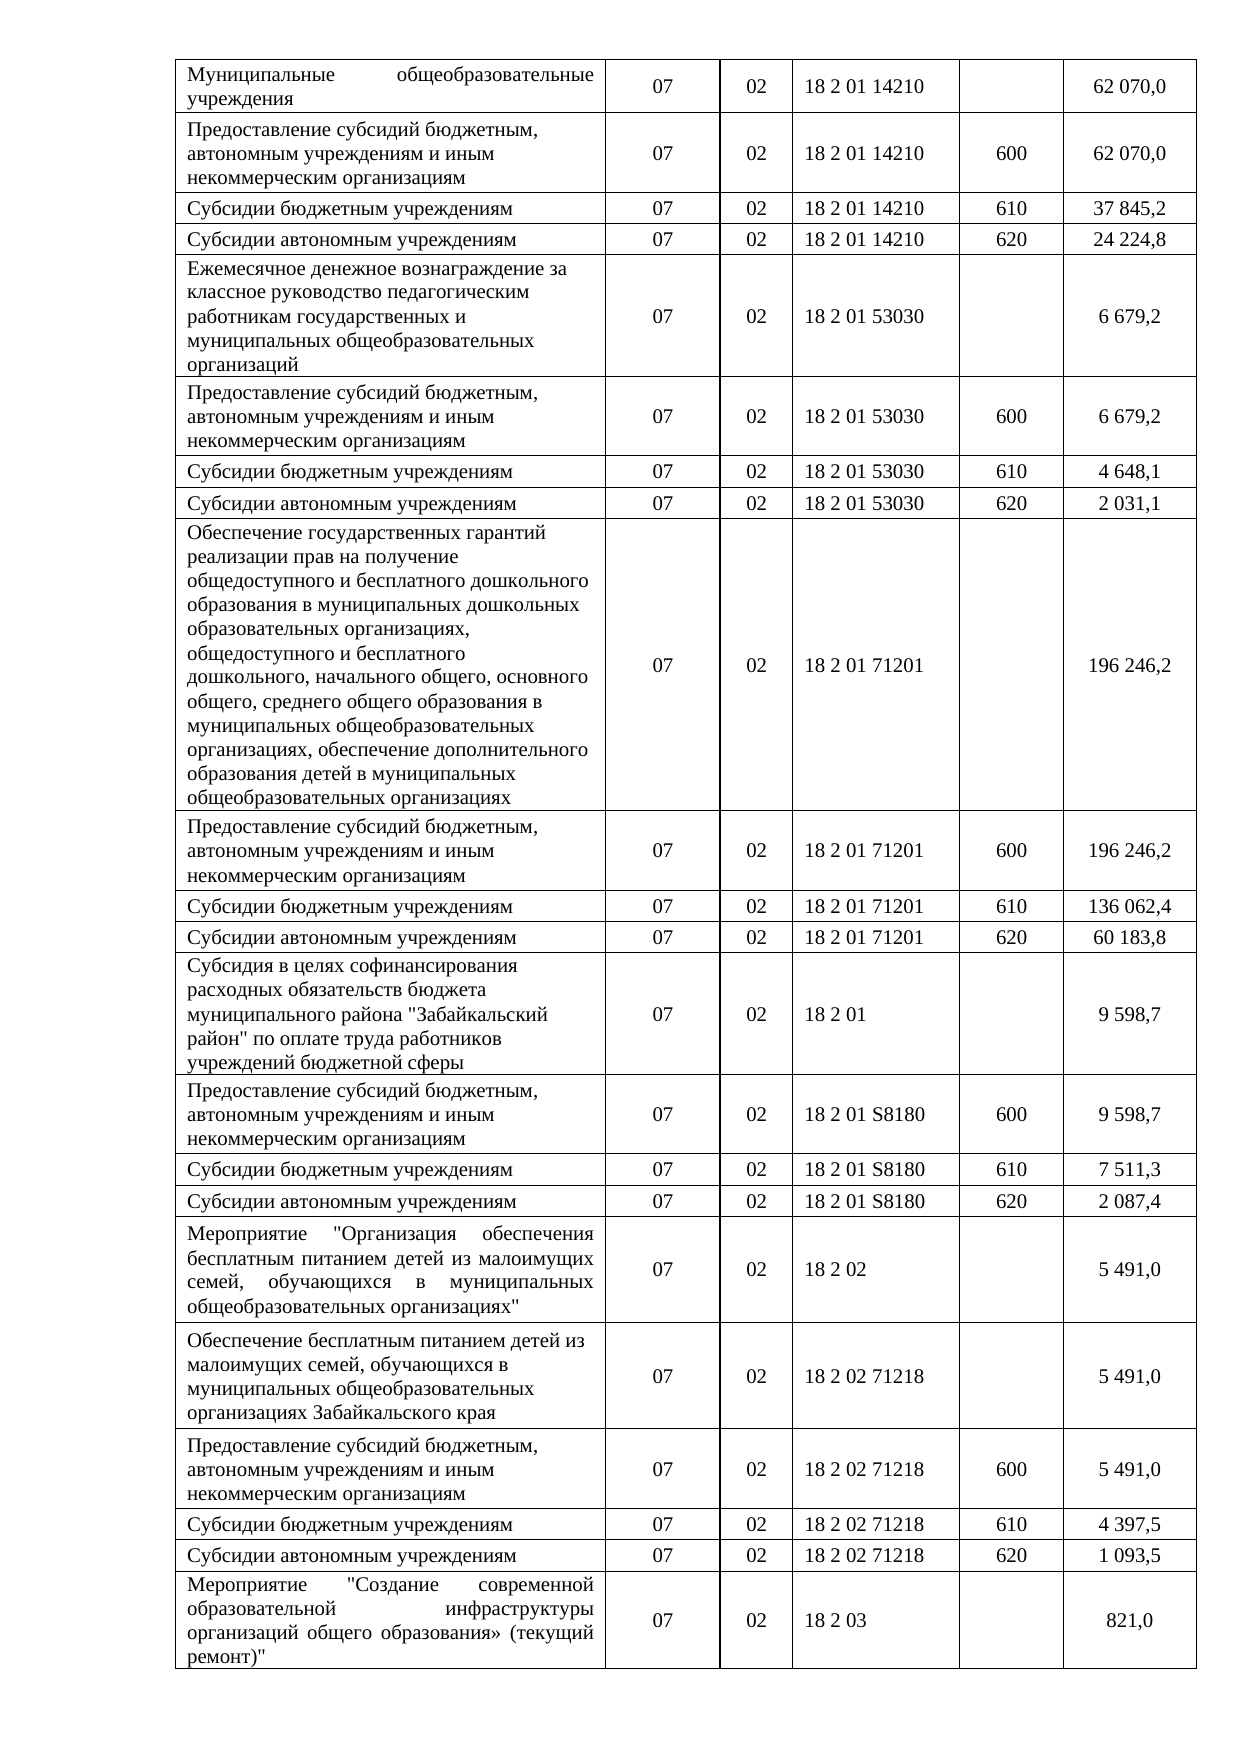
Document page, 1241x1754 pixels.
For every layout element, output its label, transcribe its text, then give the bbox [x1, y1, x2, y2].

table_cell Предоставление субсидий бюджетным, автономным учреждениям и иным некоммерческим организациям [176, 1075, 605, 1153]
table_cell 02 [721, 1509, 792, 1539]
table_cell 6 679,2 [1064, 255, 1196, 376]
table_cell [960, 953, 1063, 1074]
table_cell 196 246,2 [1064, 811, 1196, 890]
table_cell 02 [721, 1217, 792, 1322]
table_cell Мероприятие "Организация обеспечения бесплатным питанием детей из малоимущих семей, обучающихся в муниципальных общеобразовательных организациях" [176, 1217, 605, 1322]
table_cell 610 [960, 456, 1063, 487]
table_cell 62 070,0 [1064, 60, 1196, 112]
table_cell 07 [606, 224, 719, 254]
table_cell 62 070,0 [1064, 113, 1196, 192]
table_cell 02 [721, 255, 792, 376]
table_cell Муниципальные общеобразовательные учреждения [176, 60, 605, 112]
table_cell Субсидии бюджетным учреждениям [176, 456, 605, 487]
table_cell 18 2 01 14210 [793, 224, 959, 254]
table_cell 18 2 01 71201 [793, 922, 959, 952]
table_cell Субсидии автономным учреждениям [176, 1540, 605, 1571]
table_cell 18 2 02 71218 [793, 1429, 959, 1508]
table_cell 18 2 01 14210 [793, 193, 959, 223]
table_cell 2 031,1 [1064, 488, 1196, 518]
table_cell 18 2 02 71218 [793, 1540, 959, 1571]
table_cell 5 491,0 [1064, 1429, 1196, 1508]
table_cell 07 [606, 1509, 719, 1539]
table_cell Субсидии бюджетным учреждениям [176, 1154, 605, 1184]
table_cell 02 [721, 1186, 792, 1216]
table_cell 18 2 03 [793, 1572, 959, 1668]
table_cell 18 2 01 71201 [793, 519, 959, 810]
table_cell 07 [606, 1540, 719, 1571]
table_cell 18 2 01 S8180 [793, 1075, 959, 1153]
table_cell 18 2 01 14210 [793, 113, 959, 192]
table_cell 02 [721, 953, 792, 1074]
table_cell 07 [606, 1186, 719, 1216]
table_cell 4 648,1 [1064, 456, 1196, 487]
table_cell 18 2 01 [793, 953, 959, 1074]
table_cell 4 397,5 [1064, 1509, 1196, 1539]
table_cell Обеспечение бесплатным питанием детей из малоимущих семей, обучающихся в муниципальных общеобразовательных организациях Забайкальского края [176, 1323, 605, 1428]
table_cell Субсидии бюджетным учреждениям [176, 891, 605, 921]
table_cell Предоставление субсидий бюджетным, автономным учреждениям и иным некоммерческим организациям [176, 1429, 605, 1508]
table_cell 9 598,7 [1064, 1075, 1196, 1153]
table_cell Субсидии автономным учреждениям [176, 488, 605, 518]
table_cell 02 [721, 113, 792, 192]
table_cell 136 062,4 [1064, 891, 1196, 921]
table_cell 18 2 01 71201 [793, 811, 959, 890]
table_cell 6 679,2 [1064, 377, 1196, 455]
table_cell Субсидии автономным учреждениям [176, 224, 605, 254]
table_cell 07 [606, 811, 719, 890]
table_cell 610 [960, 1154, 1063, 1184]
table_cell 18 2 01 53030 [793, 456, 959, 487]
table_cell 821,0 [1064, 1572, 1196, 1668]
table_cell 620 [960, 1186, 1063, 1216]
table_cell 02 [721, 1540, 792, 1571]
table_cell 600 [960, 1075, 1063, 1153]
table_cell 620 [960, 1540, 1063, 1571]
table_cell 07 [606, 953, 719, 1074]
table_cell Субсидия в целях софинансирования расходных обязательств бюджета муниципального района "Забайкальский район" по оплате труда работников учреждений бюджетной сферы [176, 953, 605, 1074]
table_cell 5 491,0 [1064, 1217, 1196, 1322]
table_cell 07 [606, 113, 719, 192]
table_cell 9 598,7 [1064, 953, 1196, 1074]
table_cell 02 [721, 1075, 792, 1153]
table_cell Предоставление субсидий бюджетным, автономным учреждениям и иным некоммерческим организациям [176, 377, 605, 455]
table_cell 07 [606, 377, 719, 455]
table_cell 610 [960, 891, 1063, 921]
table_cell 5 491,0 [1064, 1323, 1196, 1428]
table_cell 07 [606, 1323, 719, 1428]
table_cell 07 [606, 1429, 719, 1508]
table_cell Ежемесячное денежное вознаграждение за классное руководство педагогическим работникам государственных и муниципальных общеобразовательных организаций [176, 255, 605, 376]
table_cell 2 087,4 [1064, 1186, 1196, 1216]
table_cell 02 [721, 519, 792, 810]
table_cell 18 2 02 [793, 1217, 959, 1322]
table_cell 02 [721, 224, 792, 254]
table_cell 1 093,5 [1064, 1540, 1196, 1571]
table_cell Субсидии бюджетным учреждениям [176, 193, 605, 223]
table_cell 07 [606, 255, 719, 376]
table_cell Предоставление субсидий бюджетным, автономным учреждениям и иным некоммерческим организациям [176, 113, 605, 192]
table_cell 07 [606, 1075, 719, 1153]
table_cell 600 [960, 377, 1063, 455]
table_cell 18 2 01 53030 [793, 488, 959, 518]
table_cell 07 [606, 519, 719, 810]
table_cell 18 2 02 71218 [793, 1323, 959, 1428]
table_cell 37 845,2 [1064, 193, 1196, 223]
table_cell 02 [721, 1572, 792, 1668]
table_cell 18 2 01 S8180 [793, 1154, 959, 1184]
table_cell 02 [721, 60, 792, 112]
table_cell 18 2 01 S8180 [793, 1186, 959, 1216]
table_cell 02 [721, 811, 792, 890]
table_cell 07 [606, 922, 719, 952]
table_cell 02 [721, 922, 792, 952]
table_cell 02 [721, 1154, 792, 1184]
table_cell [960, 255, 1063, 376]
table_cell 07 [606, 1217, 719, 1322]
table_cell 196 246,2 [1064, 519, 1196, 810]
table_cell [960, 1323, 1063, 1428]
table_cell 02 [721, 1323, 792, 1428]
table_cell 600 [960, 811, 1063, 890]
table_cell 07 [606, 60, 719, 112]
table_cell 07 [606, 891, 719, 921]
table_cell Субсидии бюджетным учреждениям [176, 1509, 605, 1539]
table_cell 60 183,8 [1064, 922, 1196, 952]
table_cell 02 [721, 377, 792, 455]
table_cell 18 2 01 14210 [793, 60, 959, 112]
table_cell 610 [960, 193, 1063, 223]
table_cell [960, 60, 1063, 112]
table_cell 620 [960, 488, 1063, 518]
table_cell 18 2 01 53030 [793, 255, 959, 376]
table_cell Мероприятие "Создание современной образовательной инфраструктуры организаций общего образования» (текущий ремонт)" [176, 1572, 605, 1668]
table_cell 07 [606, 1154, 719, 1184]
table_cell 600 [960, 1429, 1063, 1508]
table_cell 07 [606, 193, 719, 223]
table_cell 02 [721, 193, 792, 223]
table_cell [960, 1572, 1063, 1668]
table_cell 620 [960, 922, 1063, 952]
table_cell 02 [721, 456, 792, 487]
table_cell 07 [606, 1572, 719, 1668]
table_cell 18 2 01 53030 [793, 377, 959, 455]
table_cell 610 [960, 1509, 1063, 1539]
table_cell [960, 1217, 1063, 1322]
table_cell 07 [606, 488, 719, 518]
table_cell 600 [960, 113, 1063, 192]
table_cell 18 2 02 71218 [793, 1509, 959, 1539]
table_cell 620 [960, 224, 1063, 254]
table_cell Субсидии автономным учреждениям [176, 922, 605, 952]
table_cell 18 2 01 71201 [793, 891, 959, 921]
table_cell 02 [721, 488, 792, 518]
table_cell Предоставление субсидий бюджетным, автономным учреждениям и иным некоммерческим организациям [176, 811, 605, 890]
table_cell Субсидии автономным учреждениям [176, 1186, 605, 1216]
table_cell 24 224,8 [1064, 224, 1196, 254]
table_cell 7 511,3 [1064, 1154, 1196, 1184]
table_cell 07 [606, 456, 719, 487]
table_cell 02 [721, 1429, 792, 1508]
table_cell 02 [721, 891, 792, 921]
table_cell Обеспечение государственных гарантий реализации прав на получение общедоступного и бесплатного дошкольного образования в муниципальных дошкольных образовательных организациях, общедоступного и бесплатного дошкольного, начального общего, основного общего, среднего общего образования в муниципальных общеобразовательных организациях, обеспечение дополнительного образования детей в муниципальных общеобразовательных организациях [176, 519, 605, 810]
table_cell [960, 519, 1063, 810]
